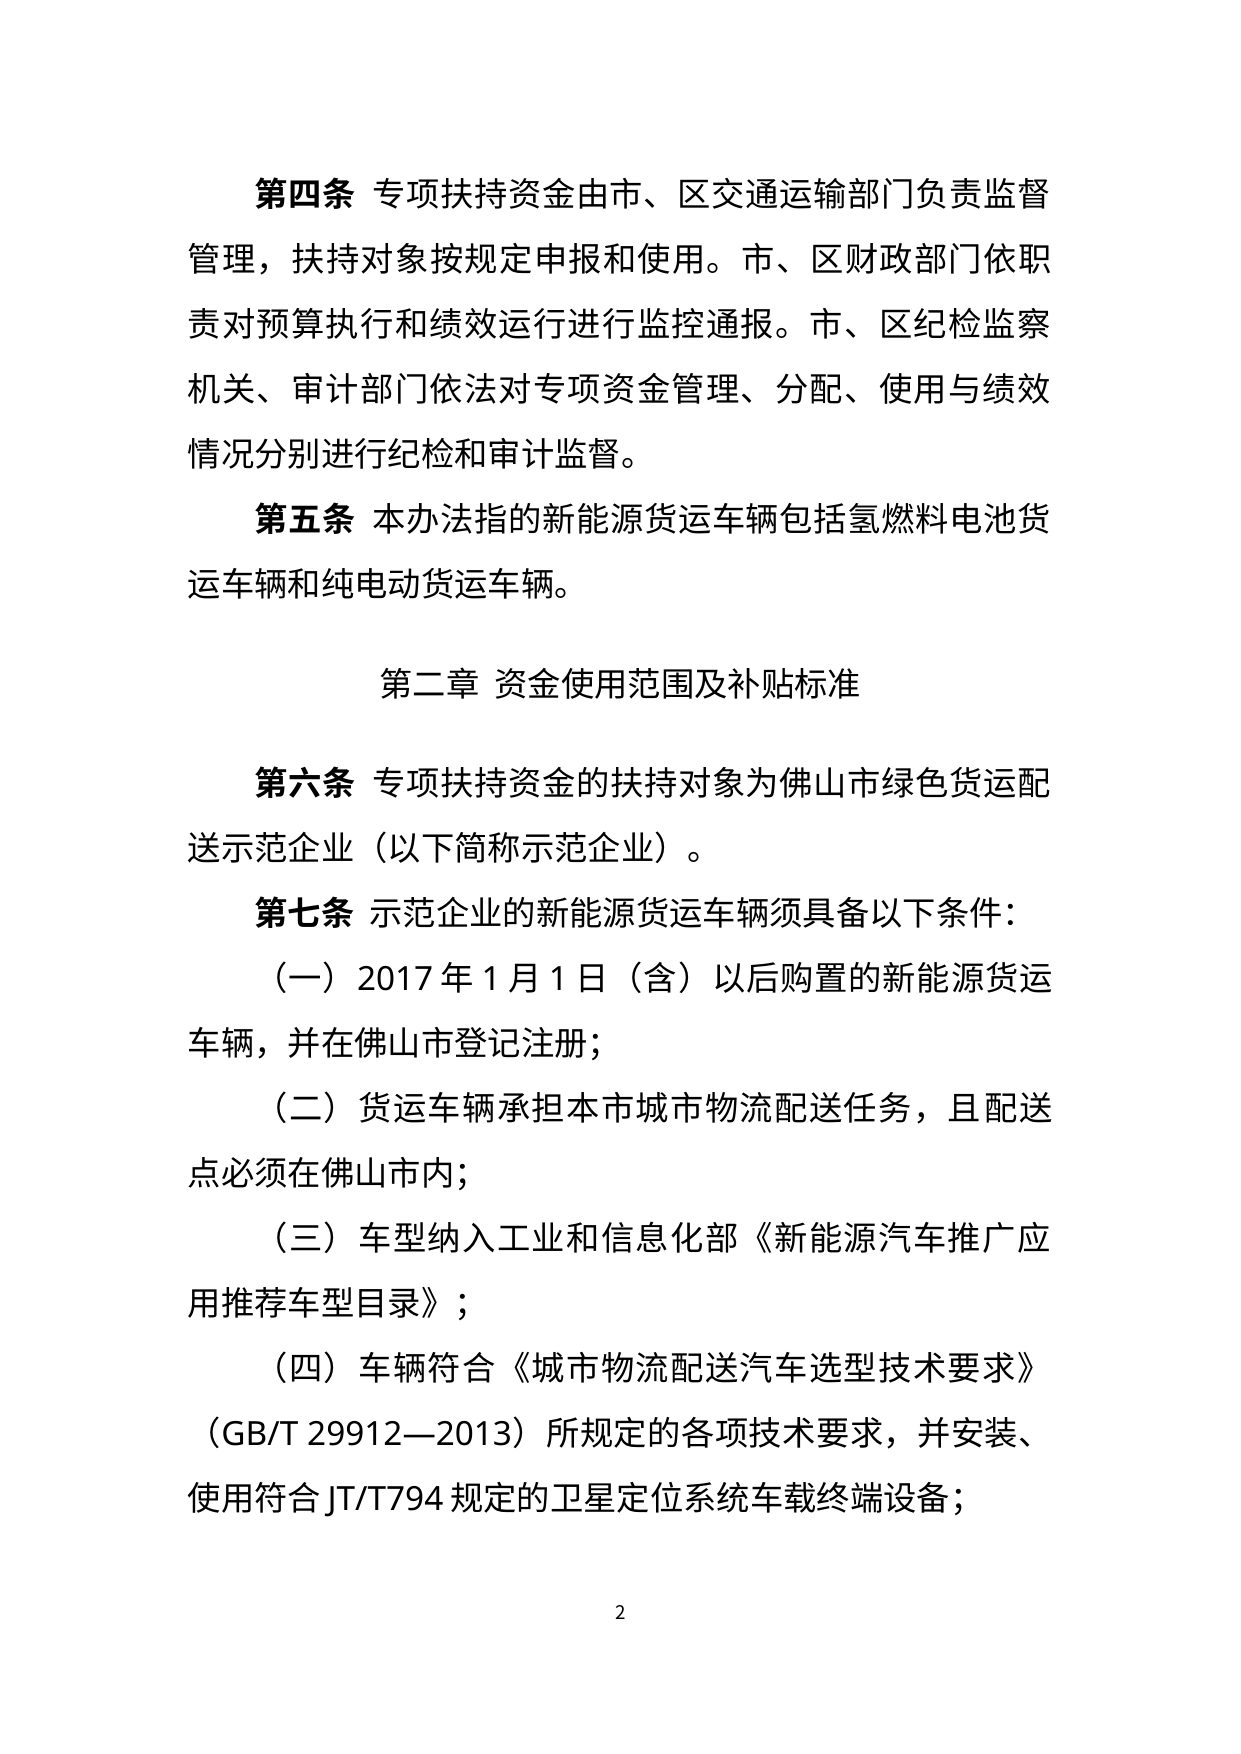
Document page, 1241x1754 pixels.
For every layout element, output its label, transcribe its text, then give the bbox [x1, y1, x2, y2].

text 第六条 专项扶持资金的扶持对象为佛山市绿色货运配送示范企业（以下简称示范企业）。 [187, 749, 1053, 879]
text 第七条 示范企业的新能源货运车辆须具备以下条件： [187, 879, 1053, 944]
text 第五条 本办法指的新能源货运车辆包括氢燃料电池货运车辆和纯电动货运车辆。 [187, 484, 1053, 614]
text （一）2017年1月1日（含）以后购置的新能源货运车辆，并在佛山市登记注册； [187, 944, 1053, 1074]
text 第四条 专项扶持资金由市、区交通运输部门负责监督管理，扶持对象按规定申报和使用。市、区财政部门依职责对预算执行和绩效运行进行监控通报。市、区纪检监察机关、审计部门依法对专项资金管理、分配、使用与绩效情况分别进行纪检和审计监督。 [187, 159, 1053, 484]
text （四）车辆符合《城市物流配送汽车选型技术要求》（GB/T 29912—2013）所规定的各项技术要求，并安装、使用符合JT/T794规定的卫星定位系统车载终端设备； [187, 1334, 1053, 1529]
text （二）货运车辆承担本市城市物流配送任务，且配送点必须在佛山市内； [187, 1074, 1053, 1204]
text （三）车型纳入工业和信息化部《新能源汽车推广应用推荐车型目录》； [187, 1204, 1053, 1334]
subtitle 第二章 资金使用范围及补贴标准 [187, 649, 1053, 714]
